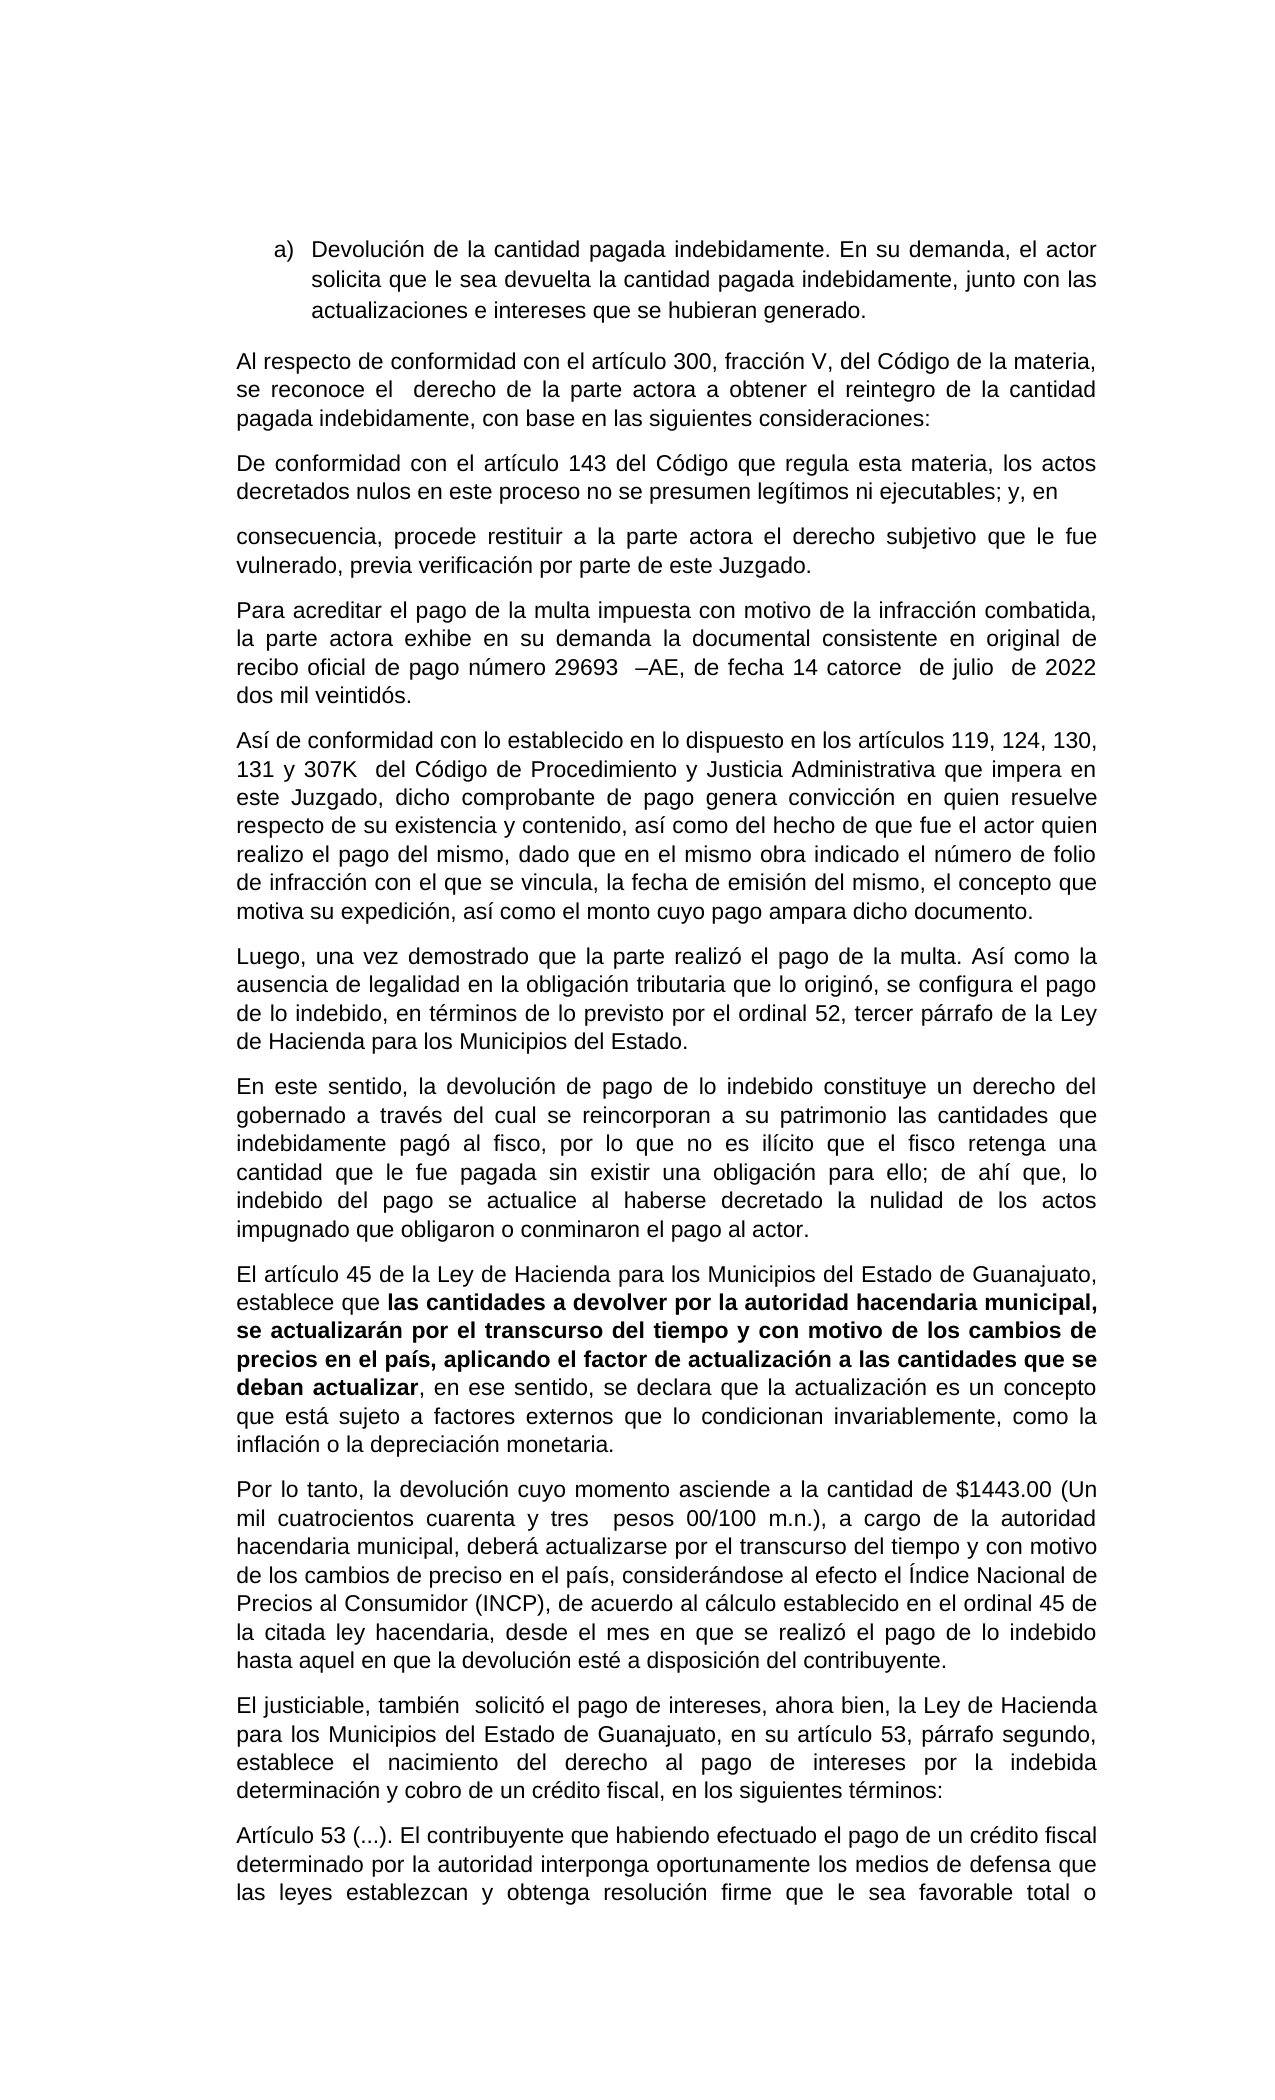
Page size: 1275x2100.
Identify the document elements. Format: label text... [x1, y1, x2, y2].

text El justiciable, también solicitó el pago de intereses, ahora bien, la Ley de Hacienda para los Municipios del Estado de Guanajuato, en su artículo 53, párrafo segundo, establece el nacimiento del derecho al pago de intereses por la indebida determinación y cobro de un crédito fiscal, en los siguientes términos: [236, 1692, 1098, 1804]
text De conformidad con el artículo 143 del Código que regula esta materia, los actos decretados nulos en este proceso no se presumen legítimos ni ejecutables; y, en [236, 450, 1098, 504]
list Devolución de la cantidad pagada indebidamente. En su demanda, el actor solicita que le sea devuelta la cantidad pagada indebidamente, junto con las actualizaciones e intereses que se hubieran generado. [274, 236, 1098, 323]
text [236, 1822, 1098, 1906]
text Así de conformidad con lo establecido en lo dispuesto en los artículos 119, 124, 130, 131 y 307K del Código de Procedimiento y Justicia Administrativa que impera en este Juzgado, dicho comprobante de pago genera convicción en quien resuelve respecto de su existencia y contenido, así como del hecho de que fue el actor quien realizo el pago del mismo, dado que en el mismo obra indicado el número de folio de infracción con el que se vincula, la fecha de emisión del mismo, el concepto que motiva su expedición, así como el monto cuyo pago ampara dicho documento. [236, 727, 1098, 924]
text En este sentido, la devolución de pago de lo indebido constituye un derecho del gobernado a través del cual se reincorporan a su patrimonio las cantidades que indebidamente pagó al fisco, por lo que no es ilícito que el fisco retenga una cantidad que le fue pagada sin existir una obligación para ello; de ahí que, lo indebido del pago se actualice al haberse decretado la nulidad de los actos impugnado que obligaron o conminaron el pago al actor. [236, 1073, 1098, 1242]
text Para acreditar el pago de la multa impuesta con motivo de la infracción combatida, la parte actora exhibe en su demanda la documental consistente en original de recibo oficial de pago número 29693 –AE, de fecha 14 catorce de julio de 2022 dos mil veintidós. [236, 597, 1098, 708]
text El artículo 45 de la Ley de Hacienda para los Municipios del Estado de Guanajuato, establece que las cantidades a devolver por la autoridad hacendaria municipal, se actualizarán por el transcurso del tiempo y con motivo de los cambios de precios en el país, aplicando el factor de actualización a las cantidades que se deban actualizar, en ese sentido, se declara que la actualización es un concepto que está sujeto a factores externos que lo condicionan invariablemente, como la inflación o la depreciación monetaria. [236, 1261, 1098, 1458]
text consecuencia, procede restituir a la parte actora el derecho subjetivo que le fue vulnerado, previa verificación por parte de este Juzgado. [236, 523, 1098, 578]
text Luego, una vez demostrado que la parte realizó el pago de la multa. Así como la ausencia de legalidad en la obligación tributaria que lo originó, se configura el pago de lo indebido, en términos de lo previsto por el ordinal 52, tercer párrafo de la Ley de Hacienda para los Municipios del Estado. [236, 943, 1098, 1054]
text Por lo tanto, la devolución cuyo momento asciende a la cantidad de $1443.00 (Un mil cuatrocientos cuarenta y tres pesos 00/100 m.n.), a cargo de la autoridad hacendaria municipal, deberá actualizarse por el transcurso del tiempo y con motivo de los cambios de preciso en el país, considerándose al efecto el Índice Nacional de Precios al Consumidor (INCP), de acuerdo al cálculo establecido en el ordinal 45 de la citada ley hacendaria, desde el mes en que se realizó el pago de lo indebido hasta aquel en que la devolución esté a disposición del contribuyente. [236, 1476, 1098, 1673]
text Al respecto de conformidad con el artículo 300, fracción V, del Código de la materia, se reconoce el derecho de la parte actora a obtener el reintegro de la cantidad pagada indebidamente, con base en las siguientes consideraciones: [236, 348, 1098, 431]
